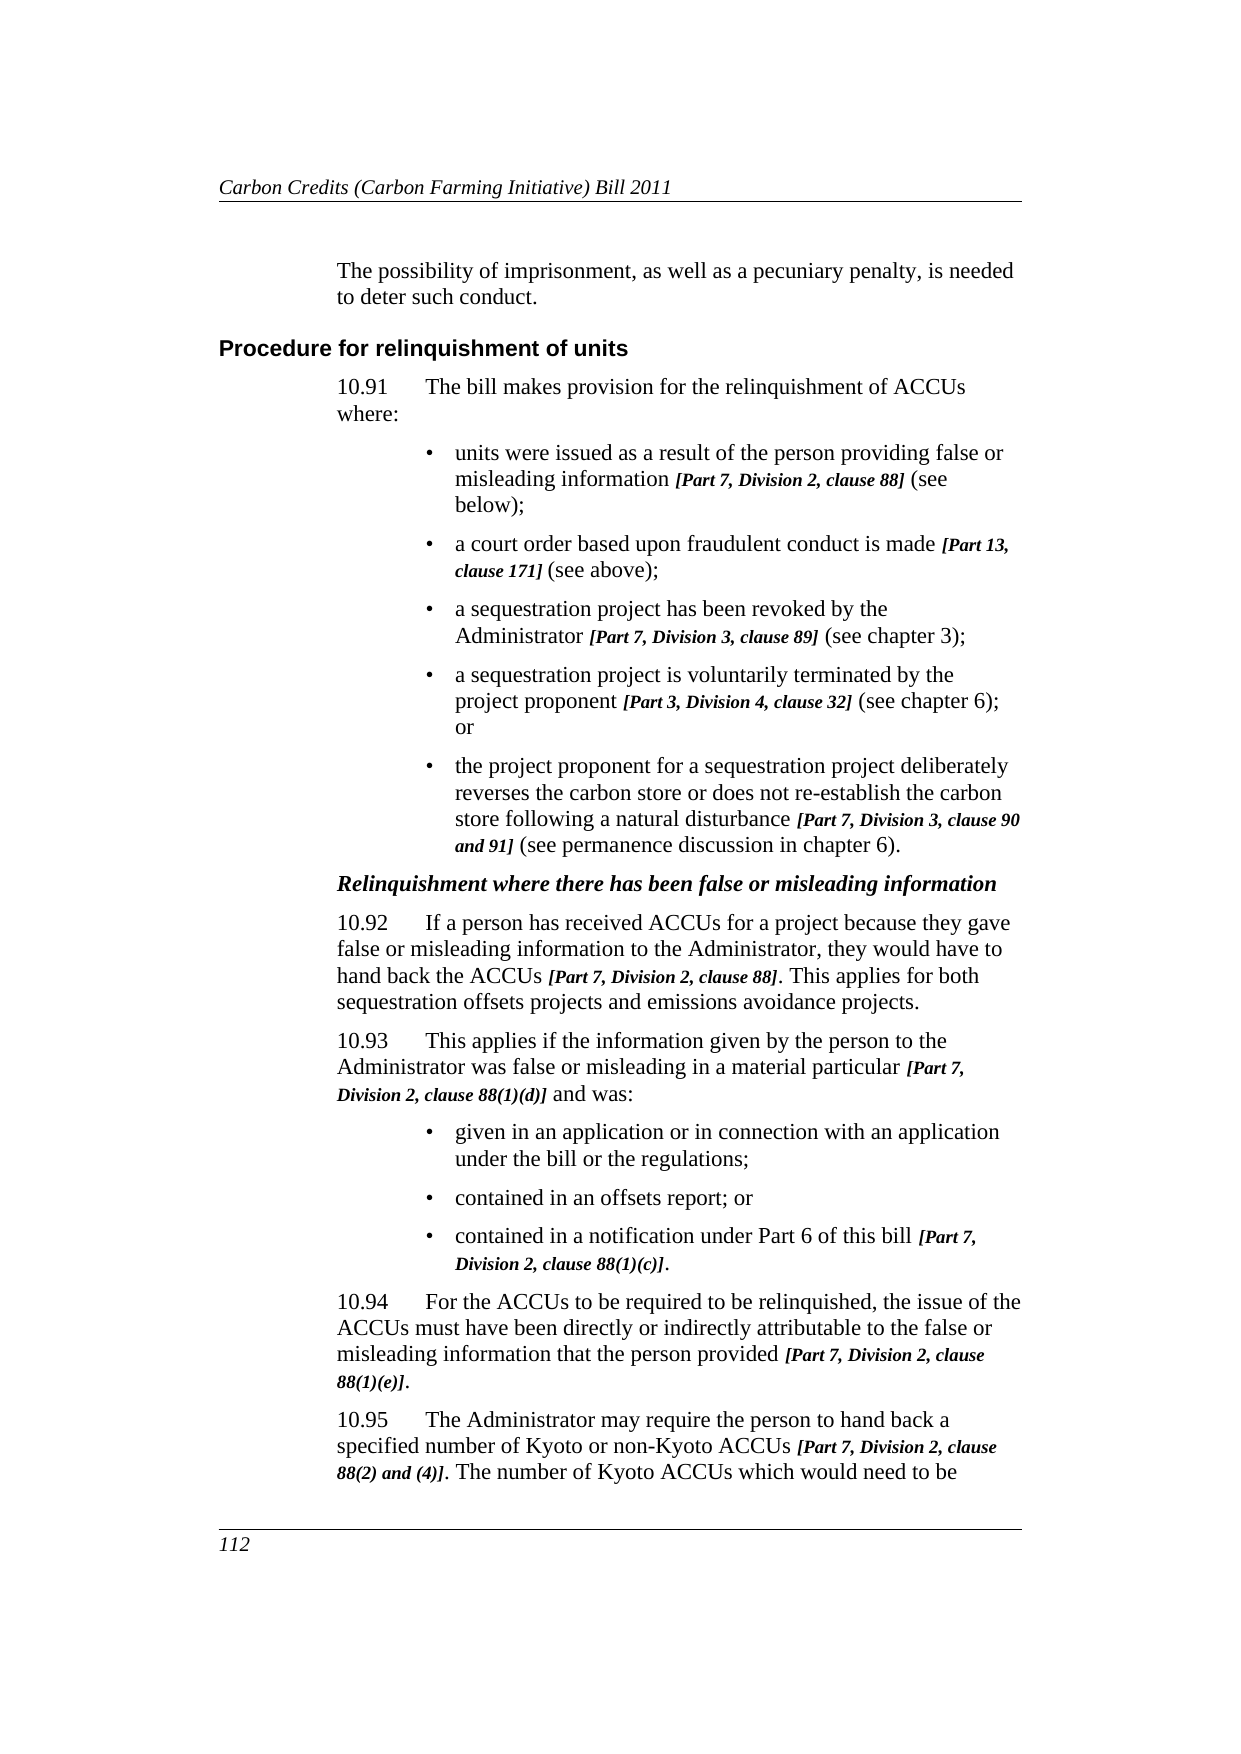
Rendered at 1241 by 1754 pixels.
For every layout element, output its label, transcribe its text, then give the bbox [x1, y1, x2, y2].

text a sequestration project is voluntarily terminated by the project proponent [Part 3, Division 4, clause 32] (see chapter 6); or [425, 661, 1022, 740]
list If a person has received ACCUs for a project because they gave false or misleading information to the Administrator, they would have to hand back the ACCUs [Part 7, Division 2, clause 88]. This applies for both sequestration offsets projects and emissions avoidance projects. [337, 909, 1022, 1014]
list For the ACCUs to be required to be relinquished, the issue of the ACCUs must have been directly or indirectly attributable to the false or misleading information that the person provided [Part 7, Division 2, clause 88(1)(e)]. [337, 1288, 1022, 1393]
text the project proponent for a sequestration project deliberately reverses the carbon store or does not re-establish the carbon store following a natural disturbance [Part 7, Division 3, clause 90 and 91] (see permanence discussion in chapter 6). [425, 752, 1022, 858]
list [337, 1406, 1022, 1485]
list The bill makes provision for the relinquishment of ACCUs where: [337, 373, 1022, 426]
text contained in an offsets report; or [425, 1184, 1022, 1210]
list This applies if the information given by the person to the Administrator was false or misleading in a material particular [Part 7, Division 2, clause 88(1)(d)] and was: [337, 1027, 1022, 1106]
text given in an application or in connection with an application under the bill or the regulations; [425, 1118, 1022, 1171]
subtitle Relinquishment where there has been false or misleading information [337, 870, 1022, 896]
text a court order based upon fraudulent conduct is made [Part 13, clause 171] (see above); [425, 530, 1022, 583]
subtitle Procedure for relinquishment of units [218, 334, 1022, 361]
text a sequestration project has been revoked by the Administrator [Part 7, Division 3, clause 89] (see chapter 3); [425, 595, 1022, 648]
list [337, 257, 1022, 309]
text contained in a notification under Part 6 of this bill [Part 7, Division 2, clause 88(1)(c)]. [425, 1222, 1022, 1275]
text units were issued as a result of the person providing false or misleading information [Part 7, Division 2, clause 88] (see below); [425, 439, 1022, 518]
